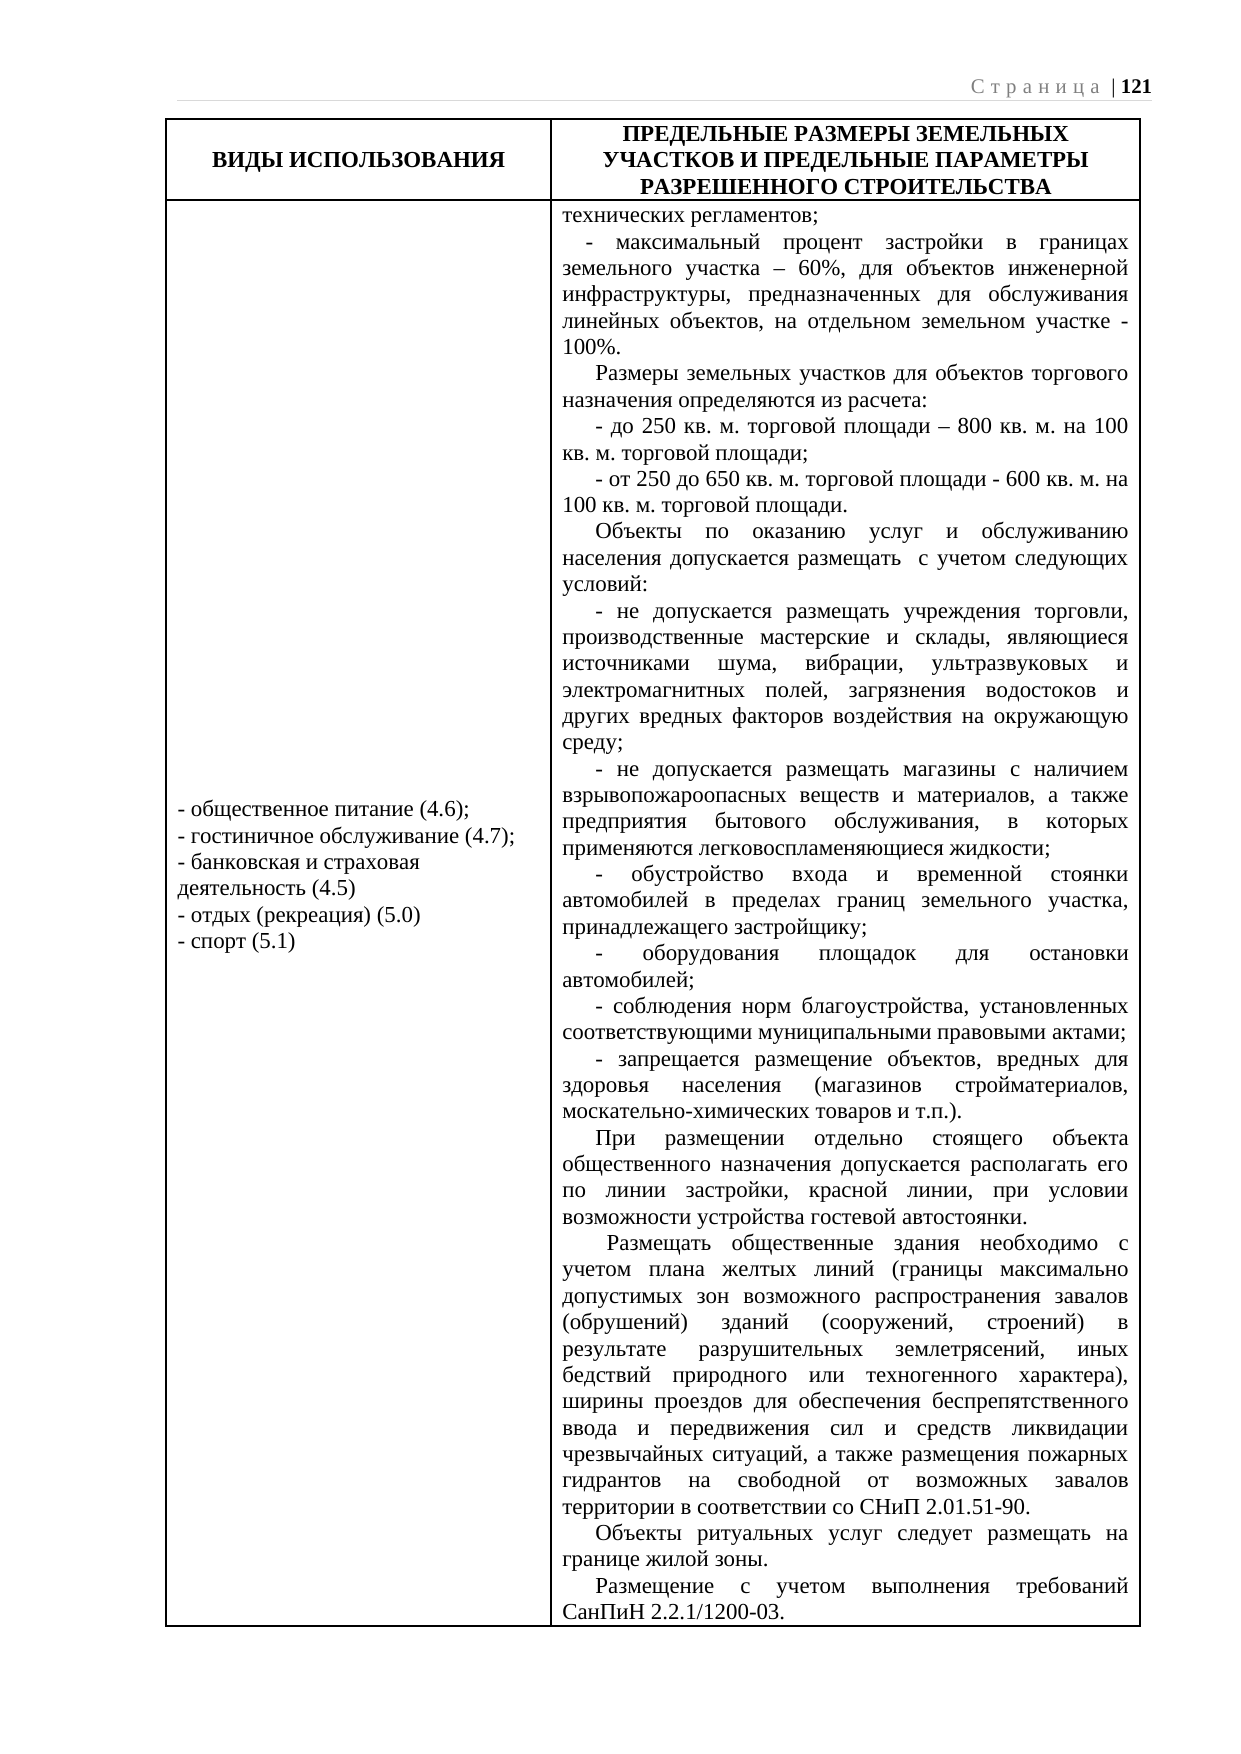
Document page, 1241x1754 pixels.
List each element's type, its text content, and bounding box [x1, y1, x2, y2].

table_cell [167, 201, 550, 1624]
table_header ВИДЫ ИСПОЛЬЗОВАНИЯ [167, 120, 550, 199]
table_header ПРЕДЕЛЬНЫЕ РАЗМЕРЫ ЗЕМЕЛЬНЫХ УЧАСТКОВ И ПРЕДЕЛЬНЫЕ ПАРАМЕТРЫ РАЗРЕШЕННОГО СТРОИТЕЛЬСТВА [552, 120, 1139, 199]
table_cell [552, 201, 1139, 1624]
